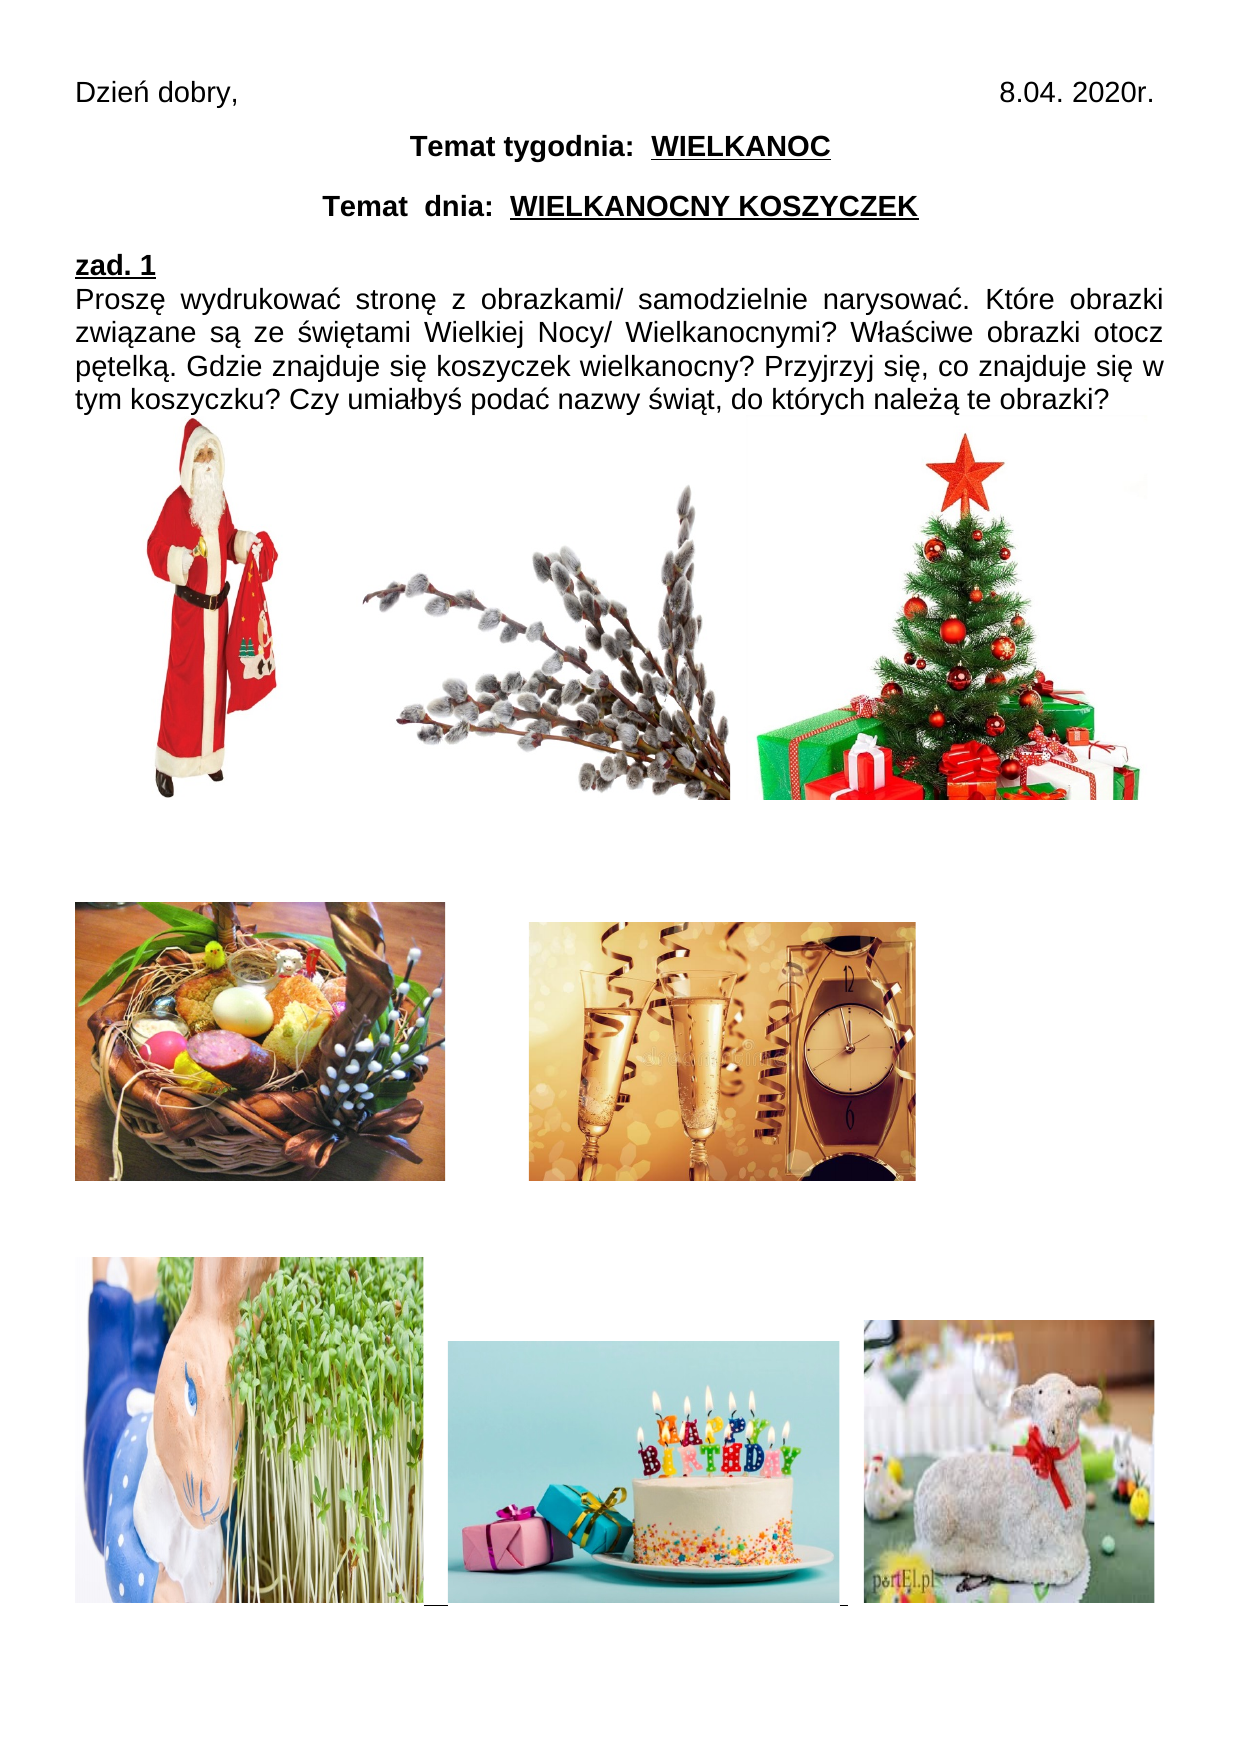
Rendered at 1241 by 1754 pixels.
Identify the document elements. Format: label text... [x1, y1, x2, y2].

picture [75, 416, 338, 800]
picture [746, 415, 1148, 800]
text zad. 1 [75, 248, 1165, 282]
picture [528, 922, 916, 1181]
text Dzień dobry, 8.04. 2020r. [75, 75, 1165, 108]
picture [345, 432, 730, 800]
text Temat tygodnia: WIELKANOC [75, 129, 1165, 163]
text Proszę wydrukować stronę z obrazkami/ samodzielnie narysować. Które obrazki związane są ze świętami Wielkiej Nocy/ Wielkanocnymi? Właściwe obrazki otocz pętelką. Gdzie znajduje się koszyczek wielkanocny? Przyjrzyj się, co znajduje się w tym koszyczku? Czy umiałbyś podać nazwy świąt, do których należą te obrazki? [75, 282, 1165, 416]
picture [75, 902, 446, 1181]
picture [863, 1320, 1155, 1603]
text Temat dnia: WIELKANOCNY KOSZYCZEK [75, 189, 1165, 222]
picture [75, 1257, 424, 1603]
picture [447, 1341, 840, 1603]
